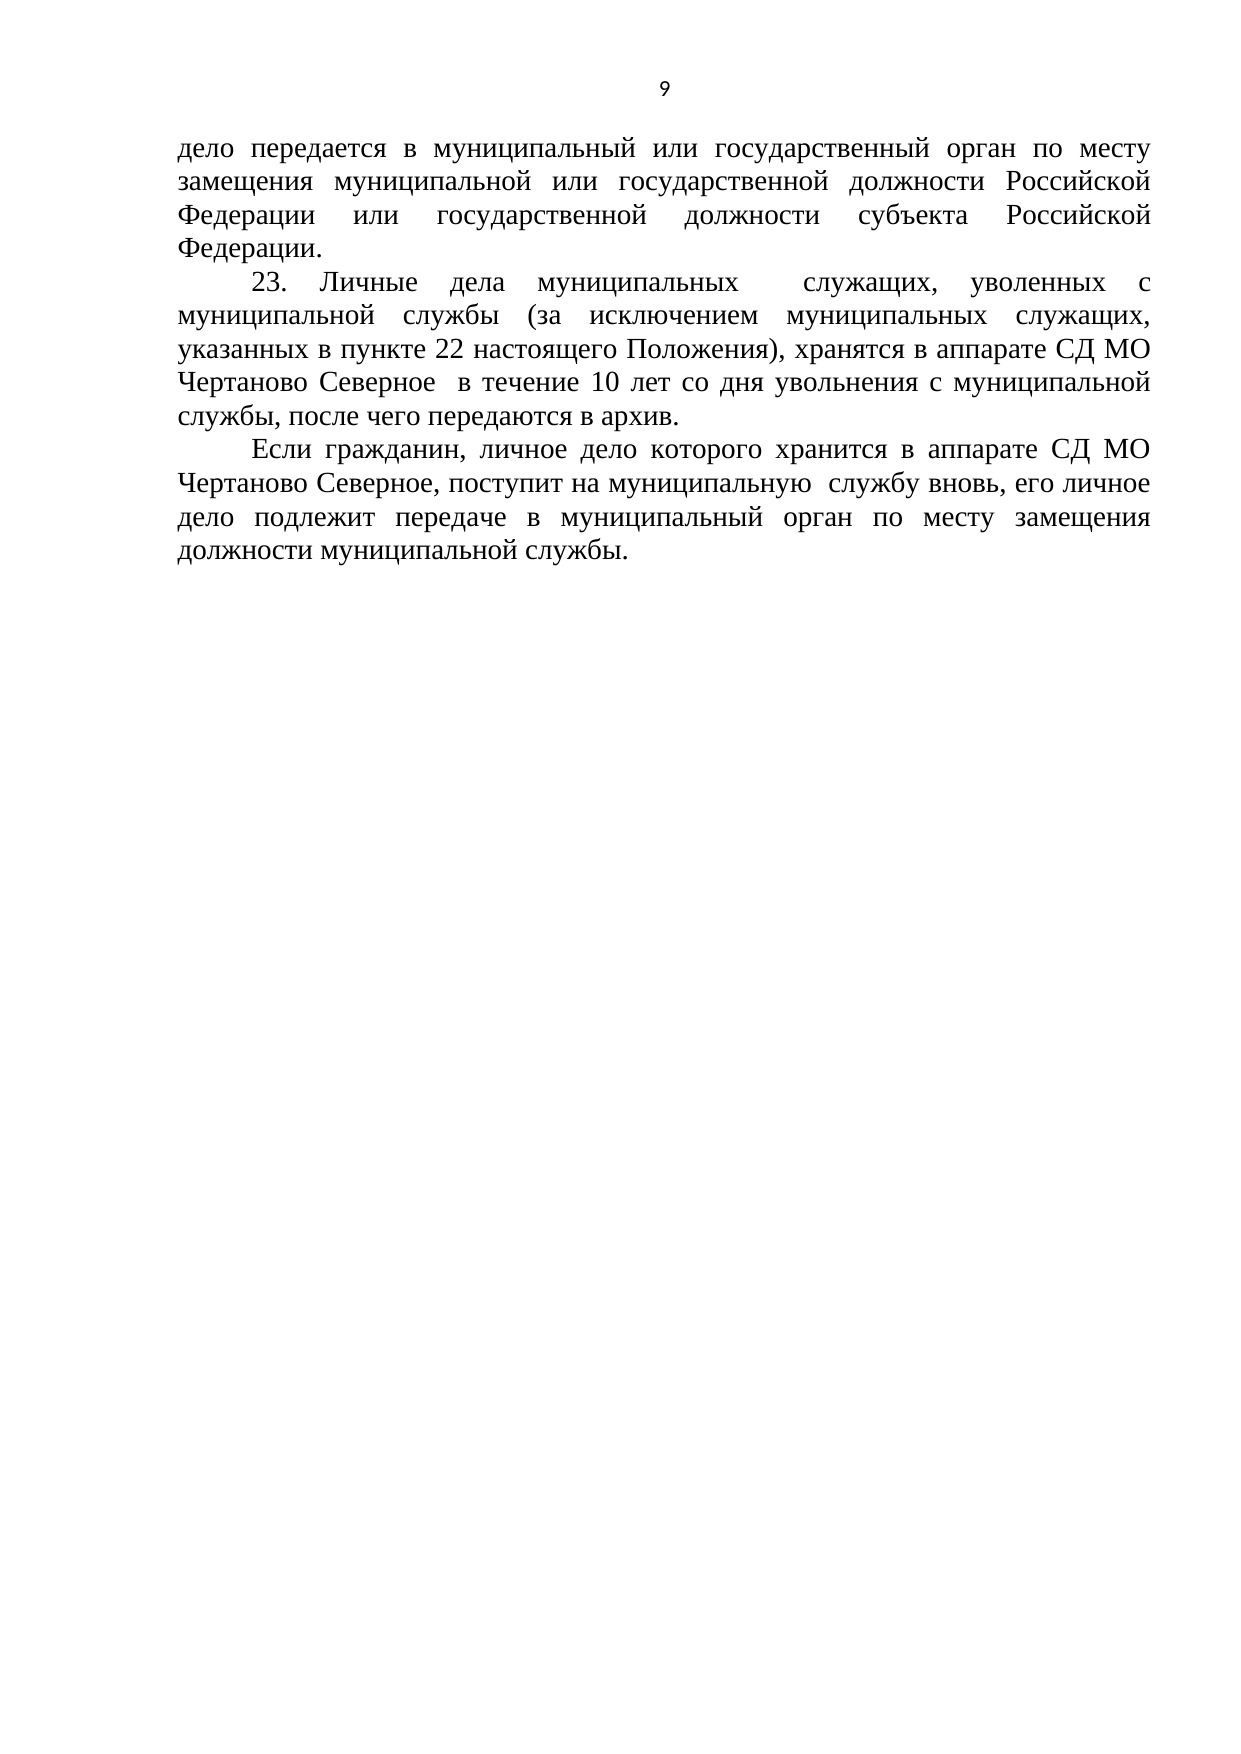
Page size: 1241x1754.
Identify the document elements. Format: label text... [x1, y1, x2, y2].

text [177, 130, 1152, 264]
text Если гражданин, личное дело которого хранится в аппарате СД МО Чертаново Северное, поступит на муниципальную службу вновь, его личное дело подлежит передаче в муниципальный орган по месту замещения должности муниципальной службы. [177, 432, 1152, 566]
text 23. Личные дела муниципальных служащих, уволенных с муниципальной службы (за исключением муниципальных служащих, указанных в пункте 22 настоящего Положения), хранятся в аппарате СД МО Чертаново Северное в течение 10 лет со дня увольнения с муниципальной службы, после чего передаются в архив. [177, 264, 1152, 432]
